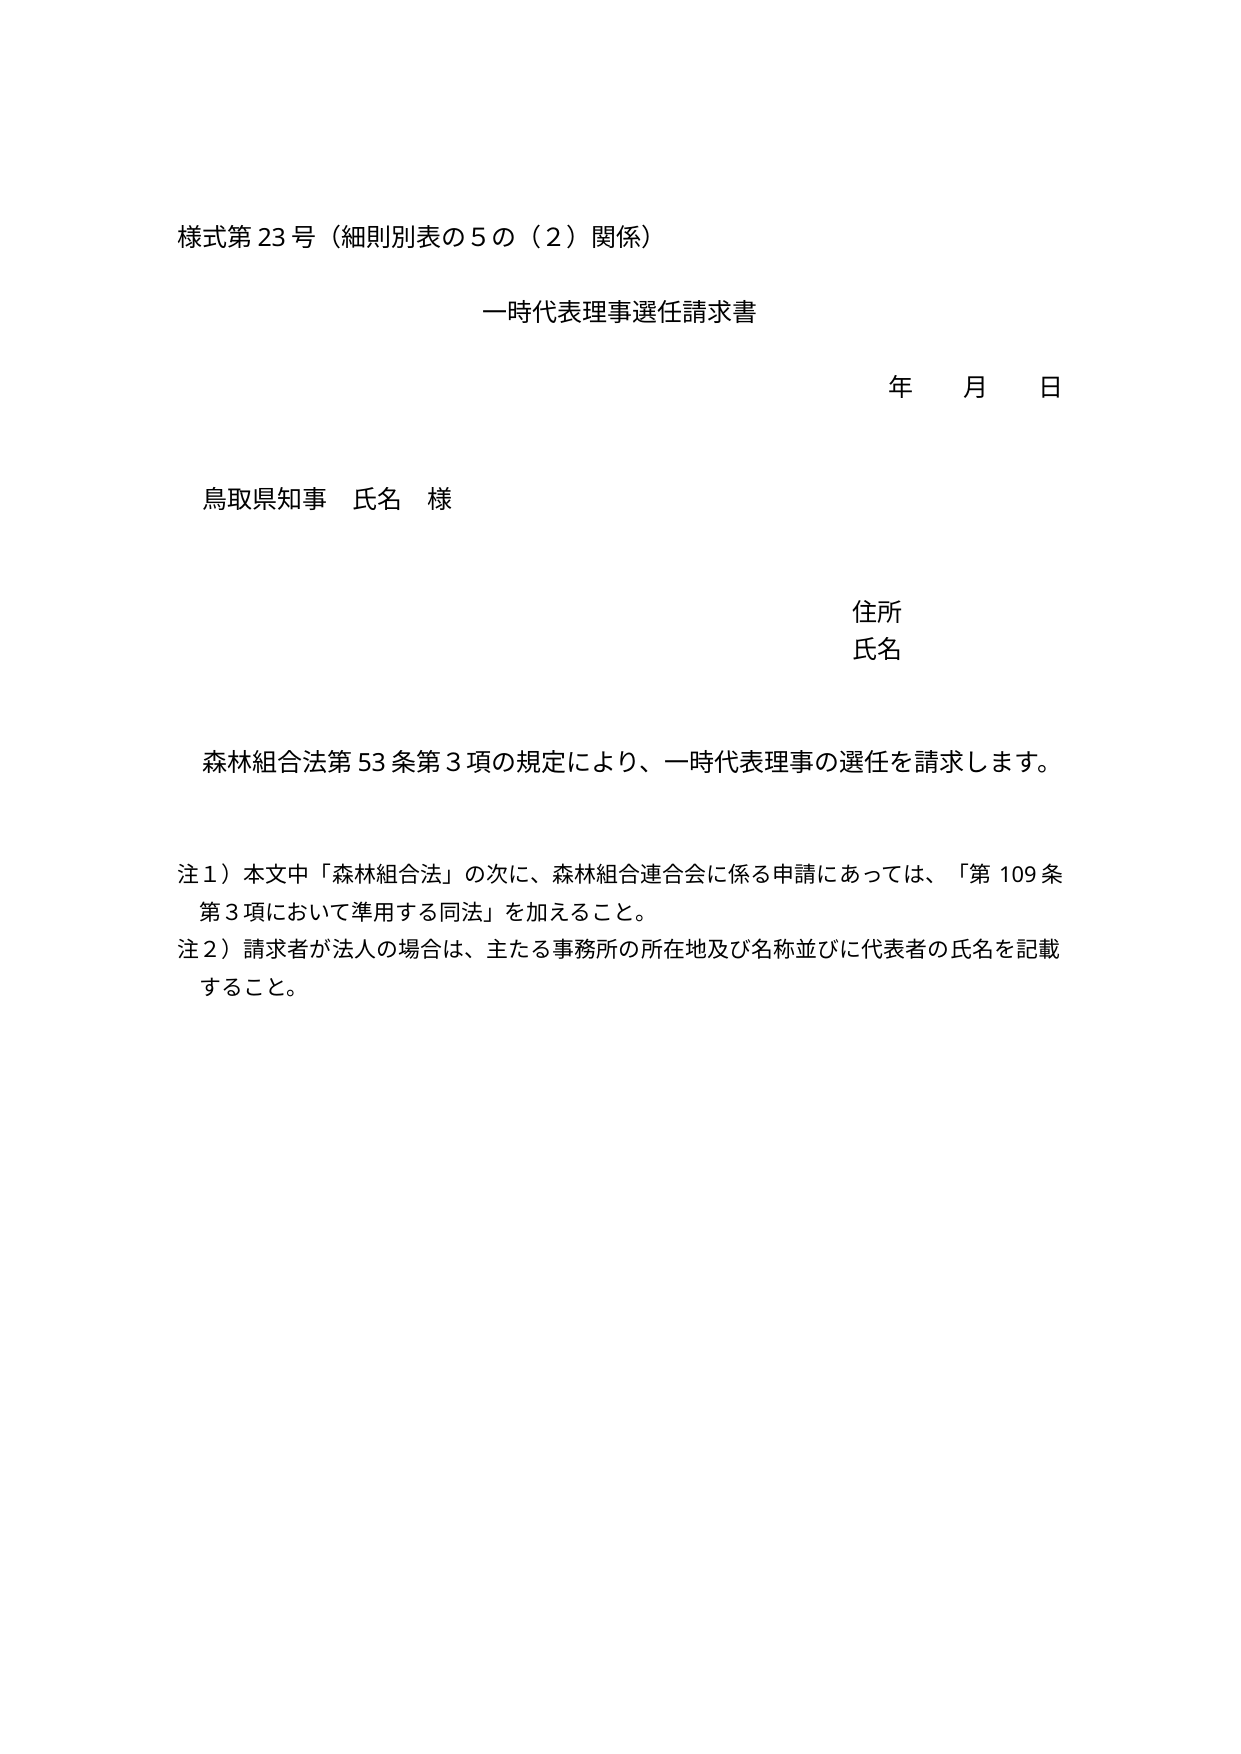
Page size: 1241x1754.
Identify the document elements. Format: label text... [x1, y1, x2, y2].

text 注２）請求者が法人の場合は、主たる事務所の所在地及び名称並びに代表者の氏名を記載すること。 [177, 929, 1063, 1004]
text 様式第23号（細則別表の５の（２）関係） [177, 217, 1063, 254]
text 年 月 日 [177, 367, 1063, 404]
text 氏名 [177, 629, 1063, 667]
text 住所 [177, 592, 1063, 629]
text 注１）本文中「森林組合法」の次に、森林組合連合会に係る申請にあっては、「第109条第３項において準用する同法」を加えること。 [177, 854, 1063, 929]
text 鳥取県知事 氏名 様 [177, 479, 1063, 517]
text 一時代表理事選任請求書 [177, 292, 1063, 329]
text 森林組合法第53条第３項の規定により、一時代表理事の選任を請求します。 [177, 742, 1063, 779]
